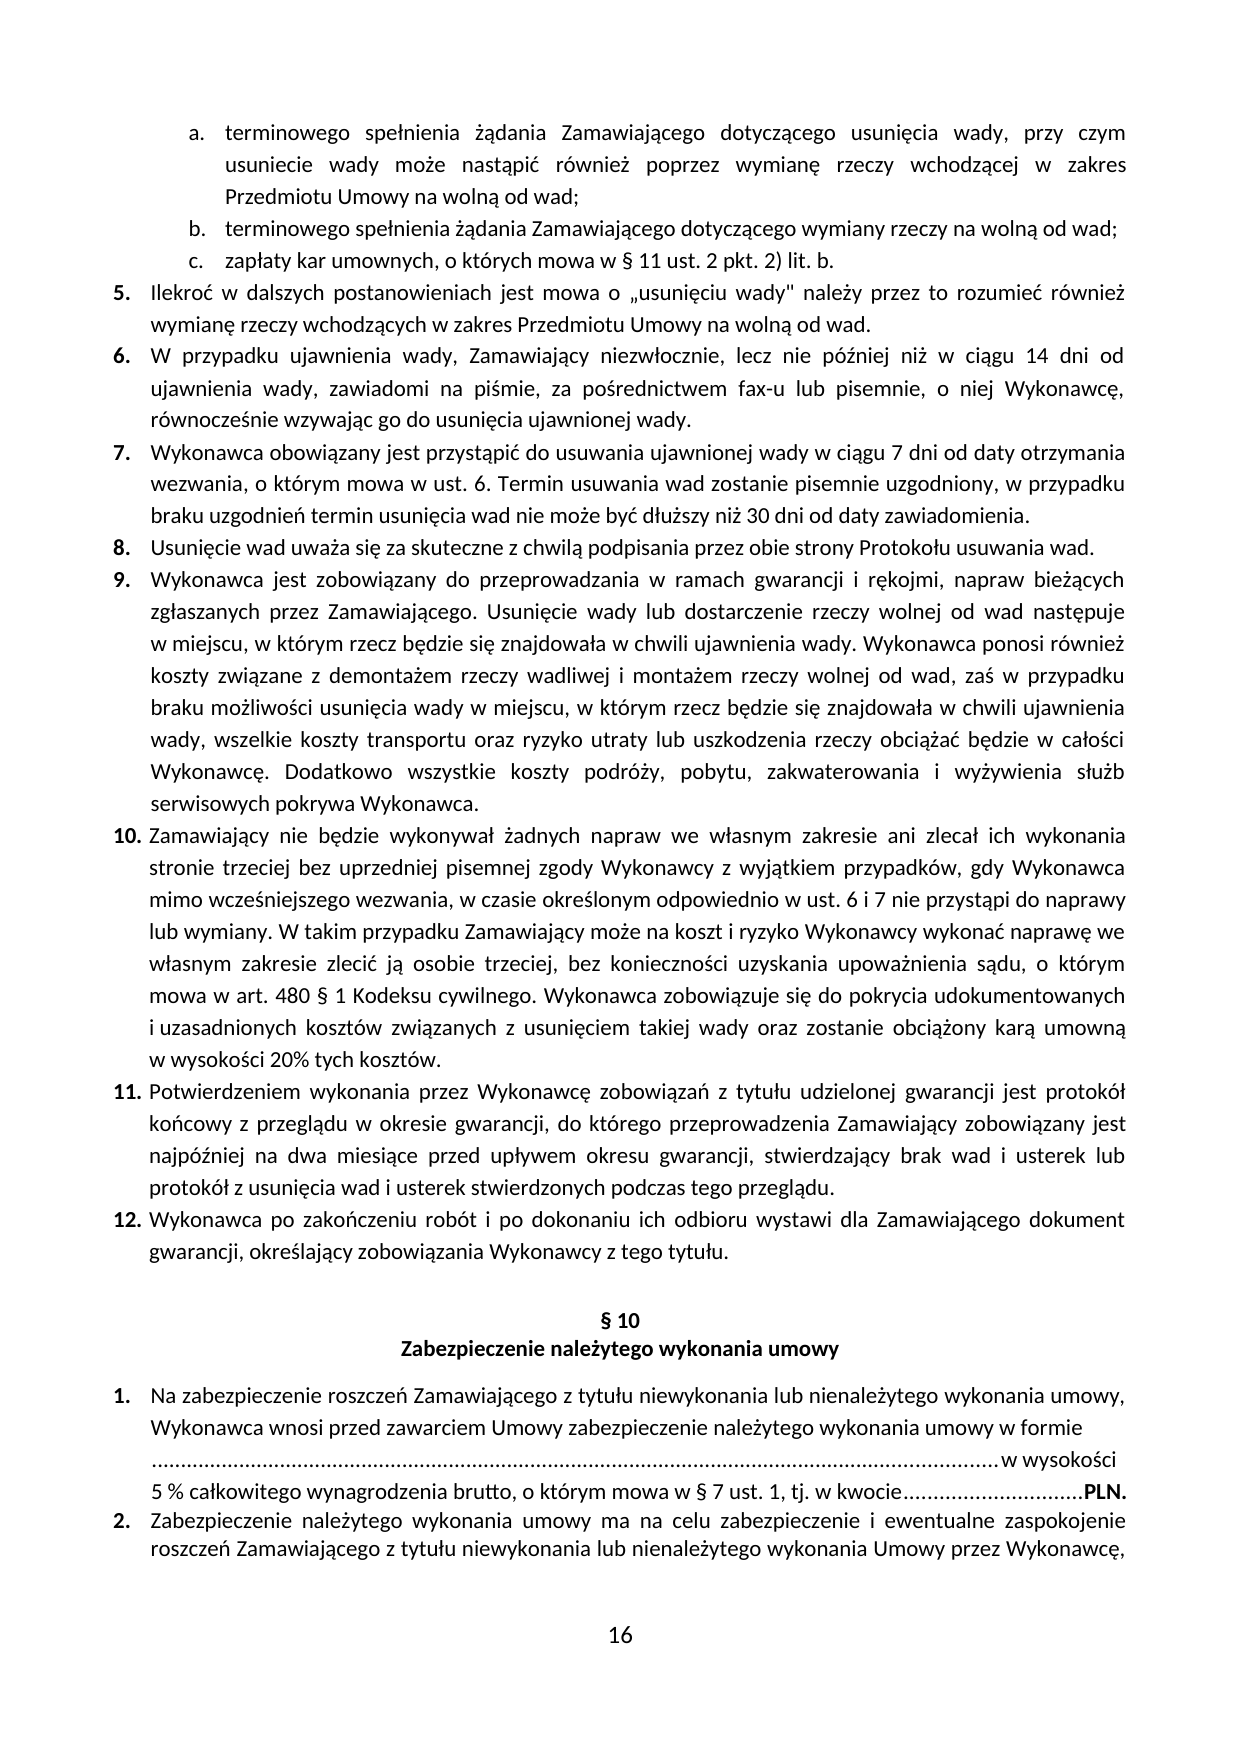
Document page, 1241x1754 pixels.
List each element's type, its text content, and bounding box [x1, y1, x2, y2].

list W przypadku ujawnienia wady, Zamawiający niezwłocznie, lecz nie później niż w ciągu 14 dni od ujawnienia wady, zawiadomi na piśmie, za pośrednictwem fax-u lub pisemnie, o niej Wykonawcę, równocześnie wzywając go do usunięcia ujawnionej wady. [113, 338, 1126, 434]
list Wykonawca jest zobowiązany do przeprowadzania w ramach gwarancji i rękojmi, napraw bieżących zgłaszanych przez Zamawiającego. Usunięcie wady lub dostarczenie rzeczy wolnej od wad następuje w miejscu, w którym rzecz będzie się znajdowała w chwili ujawnienia wady. Wykonawca ponosi również koszty związane z demontażem rzeczy wadliwej i montażem rzeczy wolnej od wad, zaś w przypadku braku możliwości usunięcia wady w miejscu, w którym rzecz będzie się znajdowała w chwili ujawnienia wady, wszelkie koszty transportu oraz ryzyko utraty lub uszkodzenia rzeczy obciążać będzie w całości Wykonawcę. Dodatkowo wszystkie koszty podróży, pobytu, zakwaterowania i wyżywienia służb serwisowych pokrywa Wykonawca. [113, 562, 1126, 818]
text Zabezpieczenie należytego wykonania umowy [113, 1334, 1127, 1362]
list Potwierdzeniem wykonania przez Wykonawcę zobowiązań z tytułu udzielonej gwarancji jest protokół końcowy z przeglądu w okresie gwarancji, do którego przeprowadzenia Zamawiający zobowiązany jest najpóźniej na dwa miesiące przed upływem okresu gwarancji, stwierdzający brak wad i usterek lub protokół z usunięcia wad i usterek stwierdzonych podczas tego przeglądu. [113, 1074, 1127, 1202]
list Wykonawca po zakończeniu robót i po dokonaniu ich odbioru wystawi dla Zamawiającego dokument gwarancji, określający zobowiązania Wykonawcy z tego tytułu. [113, 1202, 1127, 1266]
list zapłaty kar umownych, o których mowa w § 11 ust. 2 pkt. 2) lit. b. [188, 242, 1127, 274]
text § 10 [113, 1306, 1127, 1334]
list Wykonawca obowiązany jest przystąpić do usuwania ujawnionej wady w ciągu 7 dni od daty otrzymania wezwania, o którym mowa w ust. 6. Termin usuwania wad zostanie pisemnie uzgodniony, w przypadku braku uzgodnień termin usunięcia wad nie może być dłuższy niż 30 dni od daty zawiadomienia. [113, 434, 1127, 530]
list terminowego spełnienia żądania Zamawiającego dotyczącego wymiany rzeczy na wolną od wad; [188, 211, 1127, 242]
list Na zabezpieczenie roszczeń Zamawiającego z tytułu niewykonania lub nienależytego wykonania umowy, Wykonawca wnosi przed zawarciem Umowy zabezpieczenie należytego wykonania umowy w formie [113, 1378, 1127, 1442]
list terminowego spełnienia żądania Zamawiającego dotyczącego usunięcia wady, przy czym usuniecie wady może nastąpić również poprzez wymianę rzeczy wchodzącej w zakres Przedmiotu Umowy na wolną od wad; [188, 114, 1127, 211]
list Ilekroć w dalszych postanowieniach jest mowa o „usunięciu wady" należy przez to rozumieć również wymianę rzeczy wchodzących w zakres Przedmiotu Umowy na wolną od wad. [113, 274, 1127, 338]
list Zamawiający nie będzie wykonywał żadnych napraw we własnym zakresie ani zlecał ich wykonania stronie trzeciej bez uprzedniej pisemnej zgody Wykonawcy z wyjątkiem przypadków, gdy Wykonawca mimo wcześniejszego wezwania, w czasie określonym odpowiednio w ust. 6 i 7 nie przystąpi do naprawy lub wymiany. W takim przypadku Zamawiający może na koszt i ryzyko Wykonawcy wykonać naprawę we własnym zakresie zlecić ją osobie trzeciej, bez konieczności uzyskania upoważnienia sądu, o którym mowa w art. 480 § 1 Kodeksu cywilnego. Wykonawca zobowiązuje się do pokrycia udokumentowanych i uzasadnionych kosztów związanych z usunięciem takiej wady oraz zostanie obciążony karą umowną w wysokości 20% tych kosztów. [113, 818, 1127, 1074]
list Usunięcie wad uważa się za skuteczne z chwilą podpisania przez obie strony Protokołu usuwania wad. [113, 530, 1127, 562]
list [113, 1506, 1127, 1562]
text w wysokości [151, 1442, 1127, 1474]
text 5 % całkowitego wynagrodzenia brutto, o którym mowa w § 7 ust. 1, tj. w kwocie PLN. [151, 1474, 1127, 1506]
